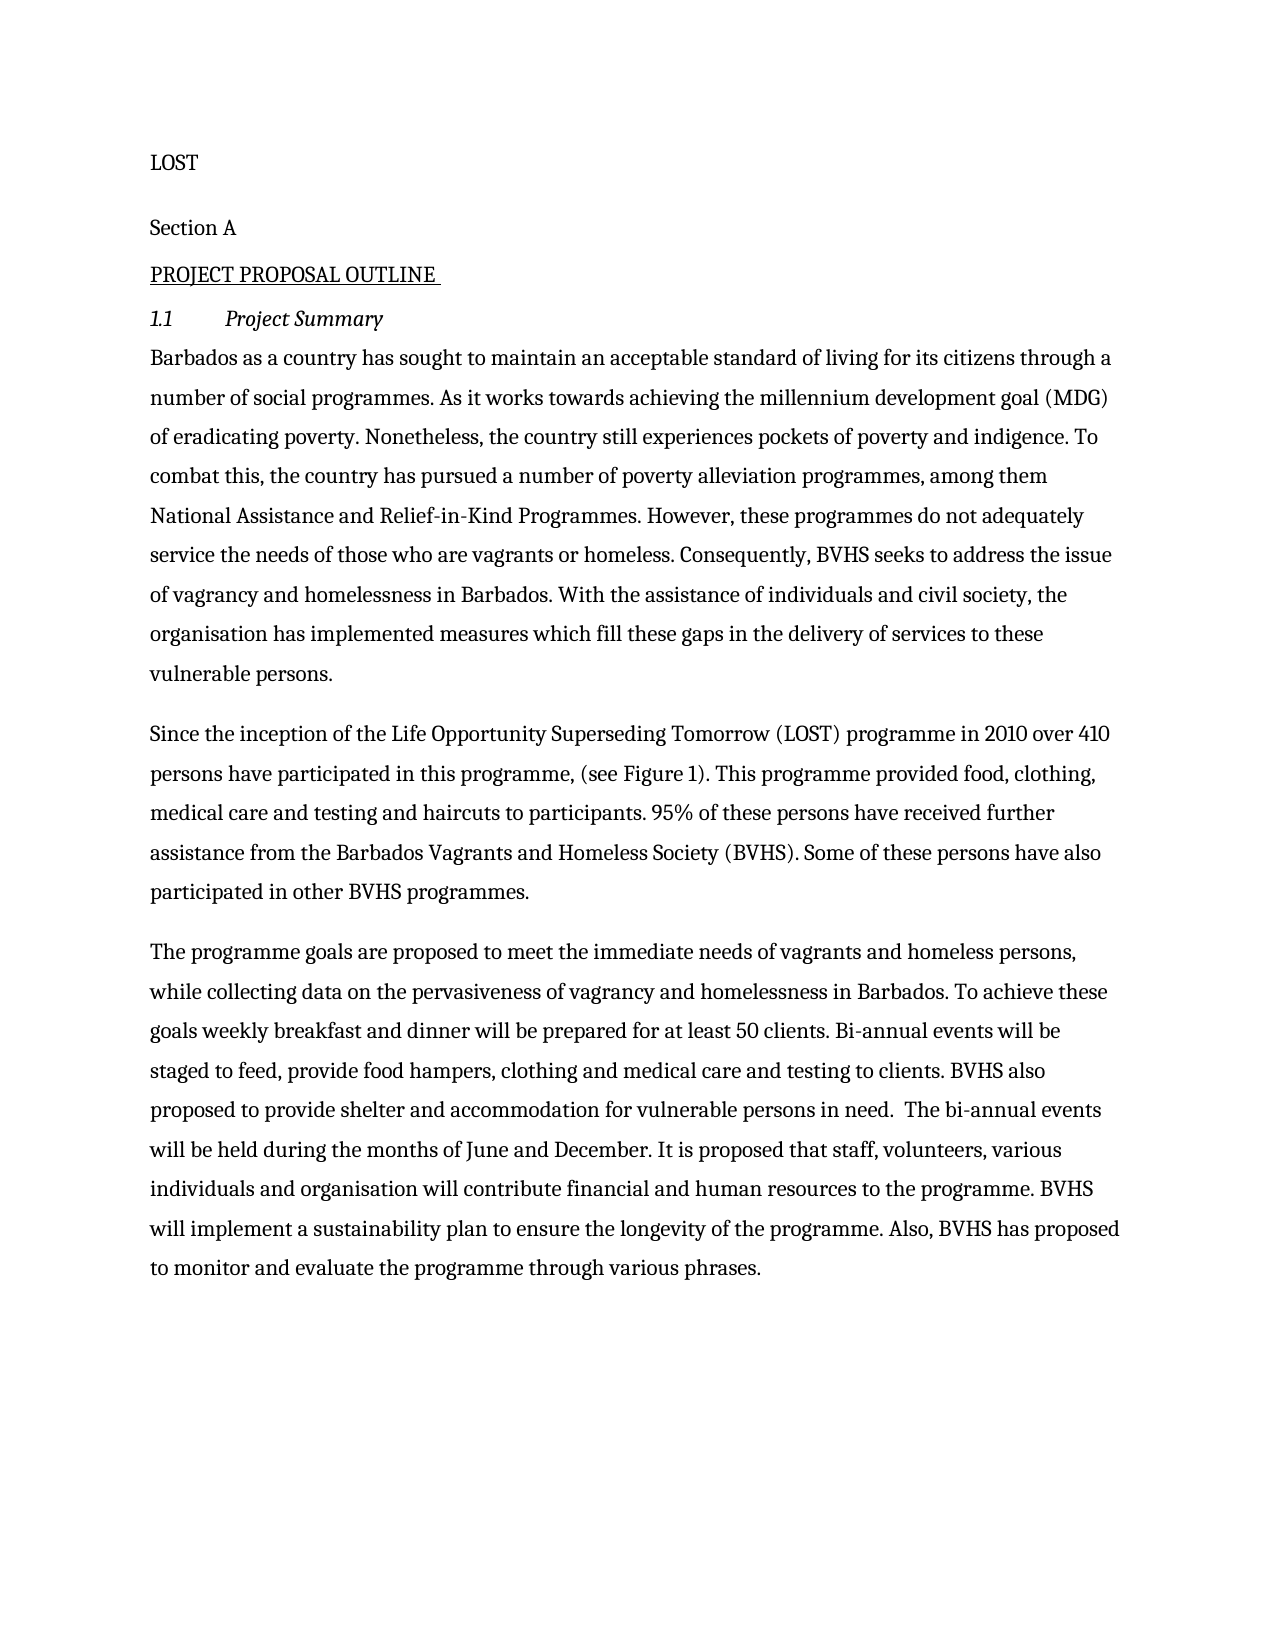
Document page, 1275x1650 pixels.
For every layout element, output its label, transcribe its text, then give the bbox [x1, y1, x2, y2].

text LOST [150, 150, 1125, 176]
text Since the inception of the Life Opportunity Superseding Tomorrow (LOST) programme in 2010 over 410 persons have participated in this programme, (see Figure 1). This programme provided food, clothing, medical care and testing and haircuts to participants. 95% of these persons have received further assistance from the Barbados Vagrants and Homeless Society (BVHS). Some of these persons have also participated in other BVHS programmes. [150, 721, 1125, 905]
subtitle Section A [150, 214, 1125, 241]
subtitle PROJECT PROPOSAL OUTLINE [150, 262, 1125, 288]
text The programme goals are proposed to meet the immediate needs of vagrants and homeless persons, while collecting data on the pervasiveness of vagrancy and homelessness in Barbados. To achieve these goals weekly breakfast and dinner will be prepared for at least 50 clients. Bi-annual events will be staged to feed, provide food hampers, clothing and medical care and testing to clients. BVHS also proposed to provide shelter and accommodation for vulnerable persons in need. The bi-annual events will be held during the months of June and December. It is proposed that staff, volunteers, various individuals and organisation will contribute financial and human resources to the programme. BVHS will implement a sustainability plan to ensure the longevity of the programme. Also, BVHS has proposed to monitor and evaluate the programme through various phrases. [150, 939, 1125, 1281]
subtitle 1.1 Project Summary [150, 305, 1125, 332]
text Barbados as a country has sought to maintain an acceptable standard of living for its citizens through a number of social programmes. As it works towards achieving the millennium development goal (MDG) of eradicating poverty. Nonetheless, the country still experiences pockets of poverty and indigence. To combat this, the country has pursued a number of poverty alleviation programmes, among them National Assistance and Relief-in-Kind Programmes. However, these programmes do not adequately service the needs of those who are vagrants or homeless. Consequently, BVHS seeks to address the issue of vagrancy and homelessness in Barbados. With the assistance of individuals and civil society, the organisation has implemented measures which fill these gaps in the delivery of services to these vulnerable persons. [150, 345, 1125, 687]
